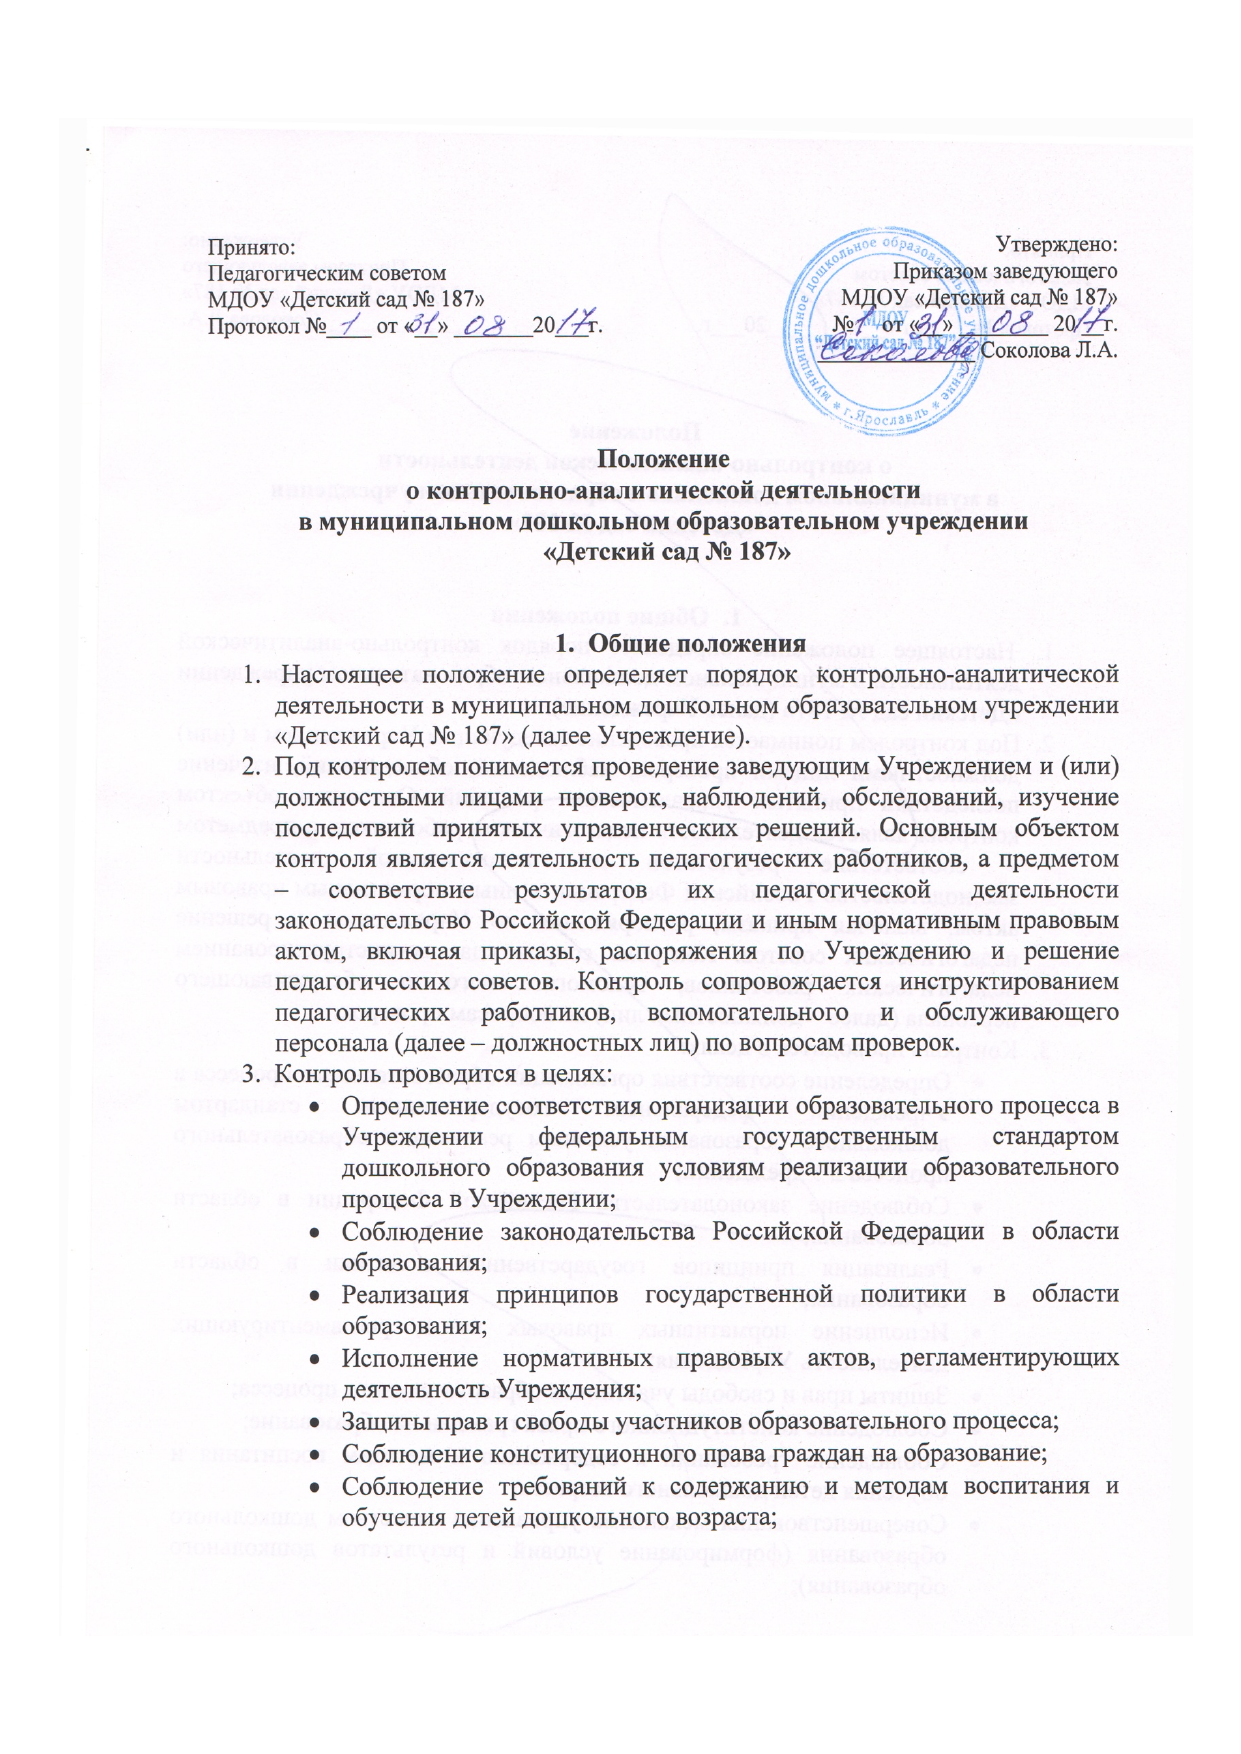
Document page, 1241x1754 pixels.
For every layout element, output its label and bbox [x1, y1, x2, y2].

picture [59, 118, 1194, 1636]
